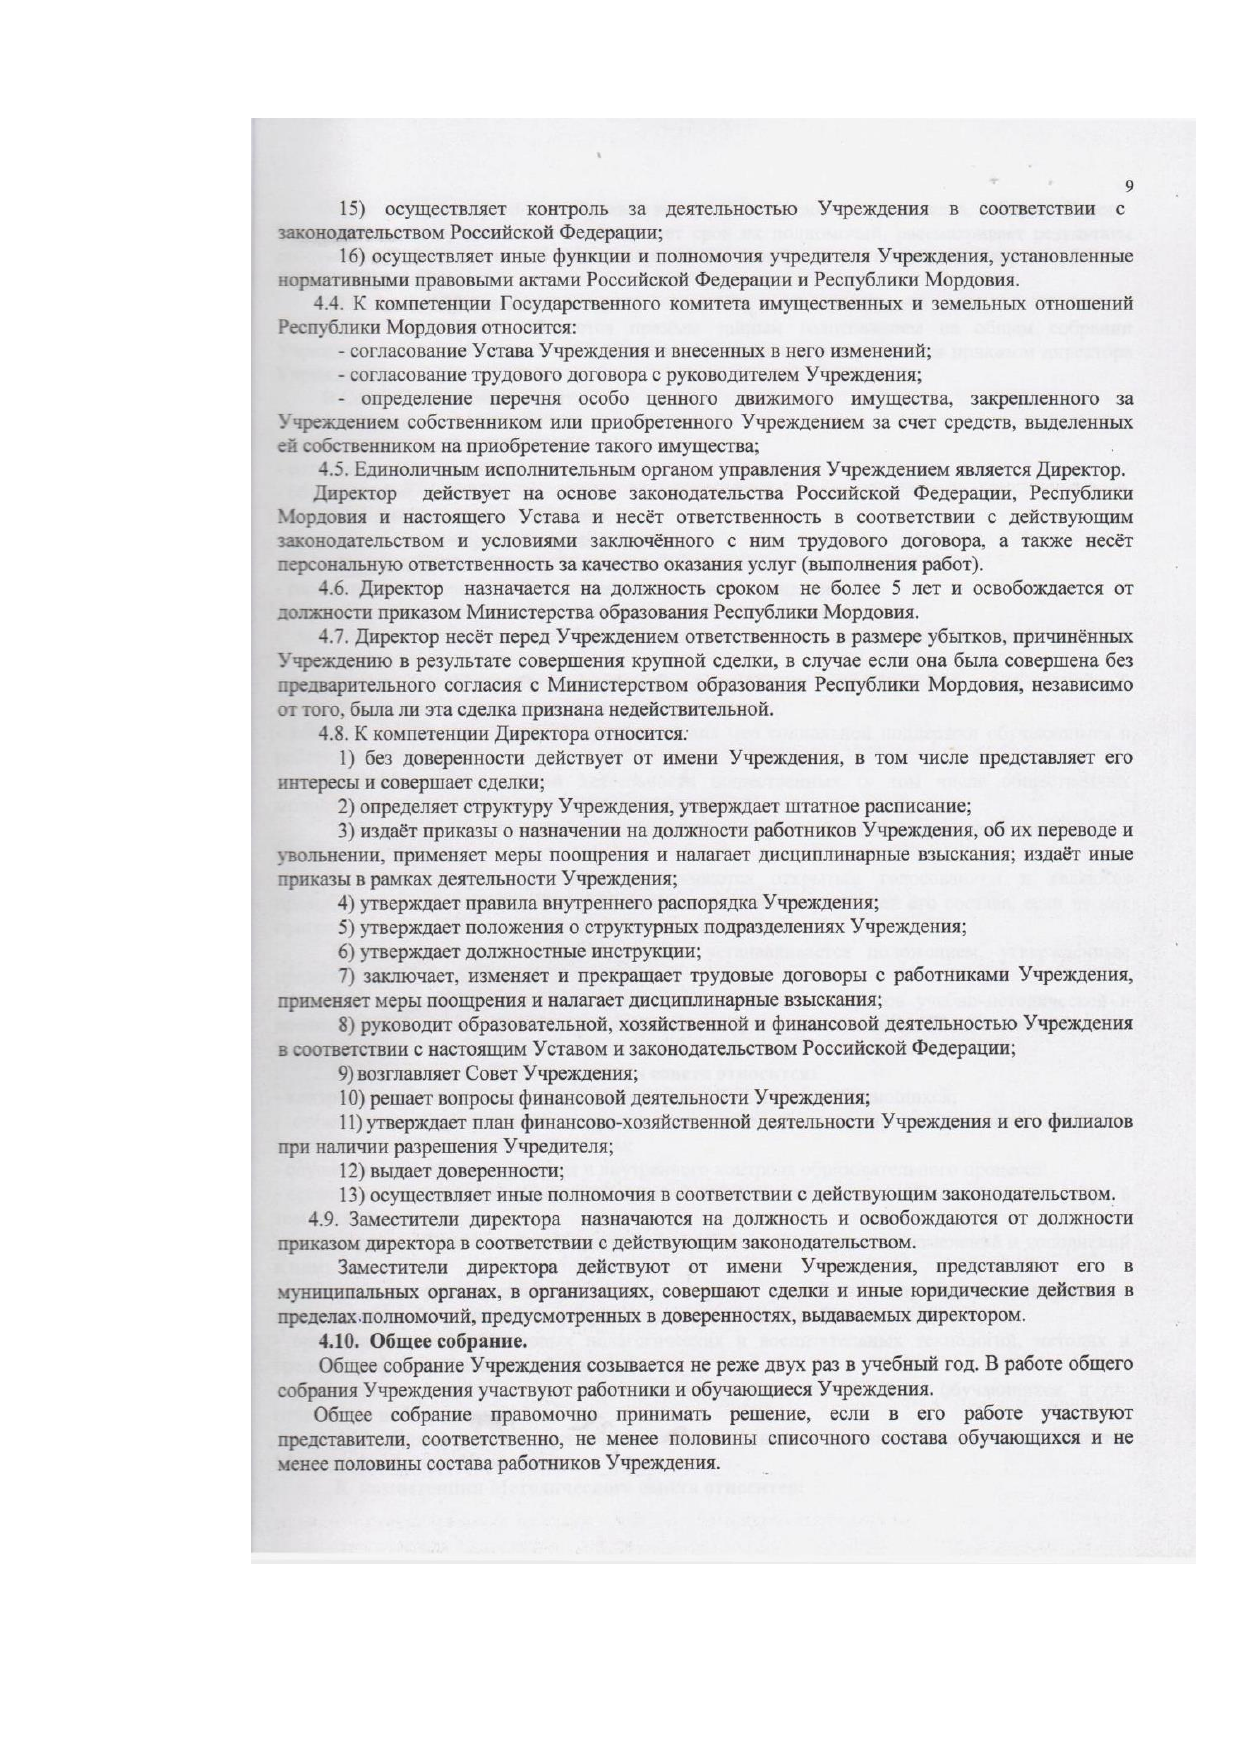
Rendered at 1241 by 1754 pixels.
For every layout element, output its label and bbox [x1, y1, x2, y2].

picture [251, 118, 1196, 1564]
